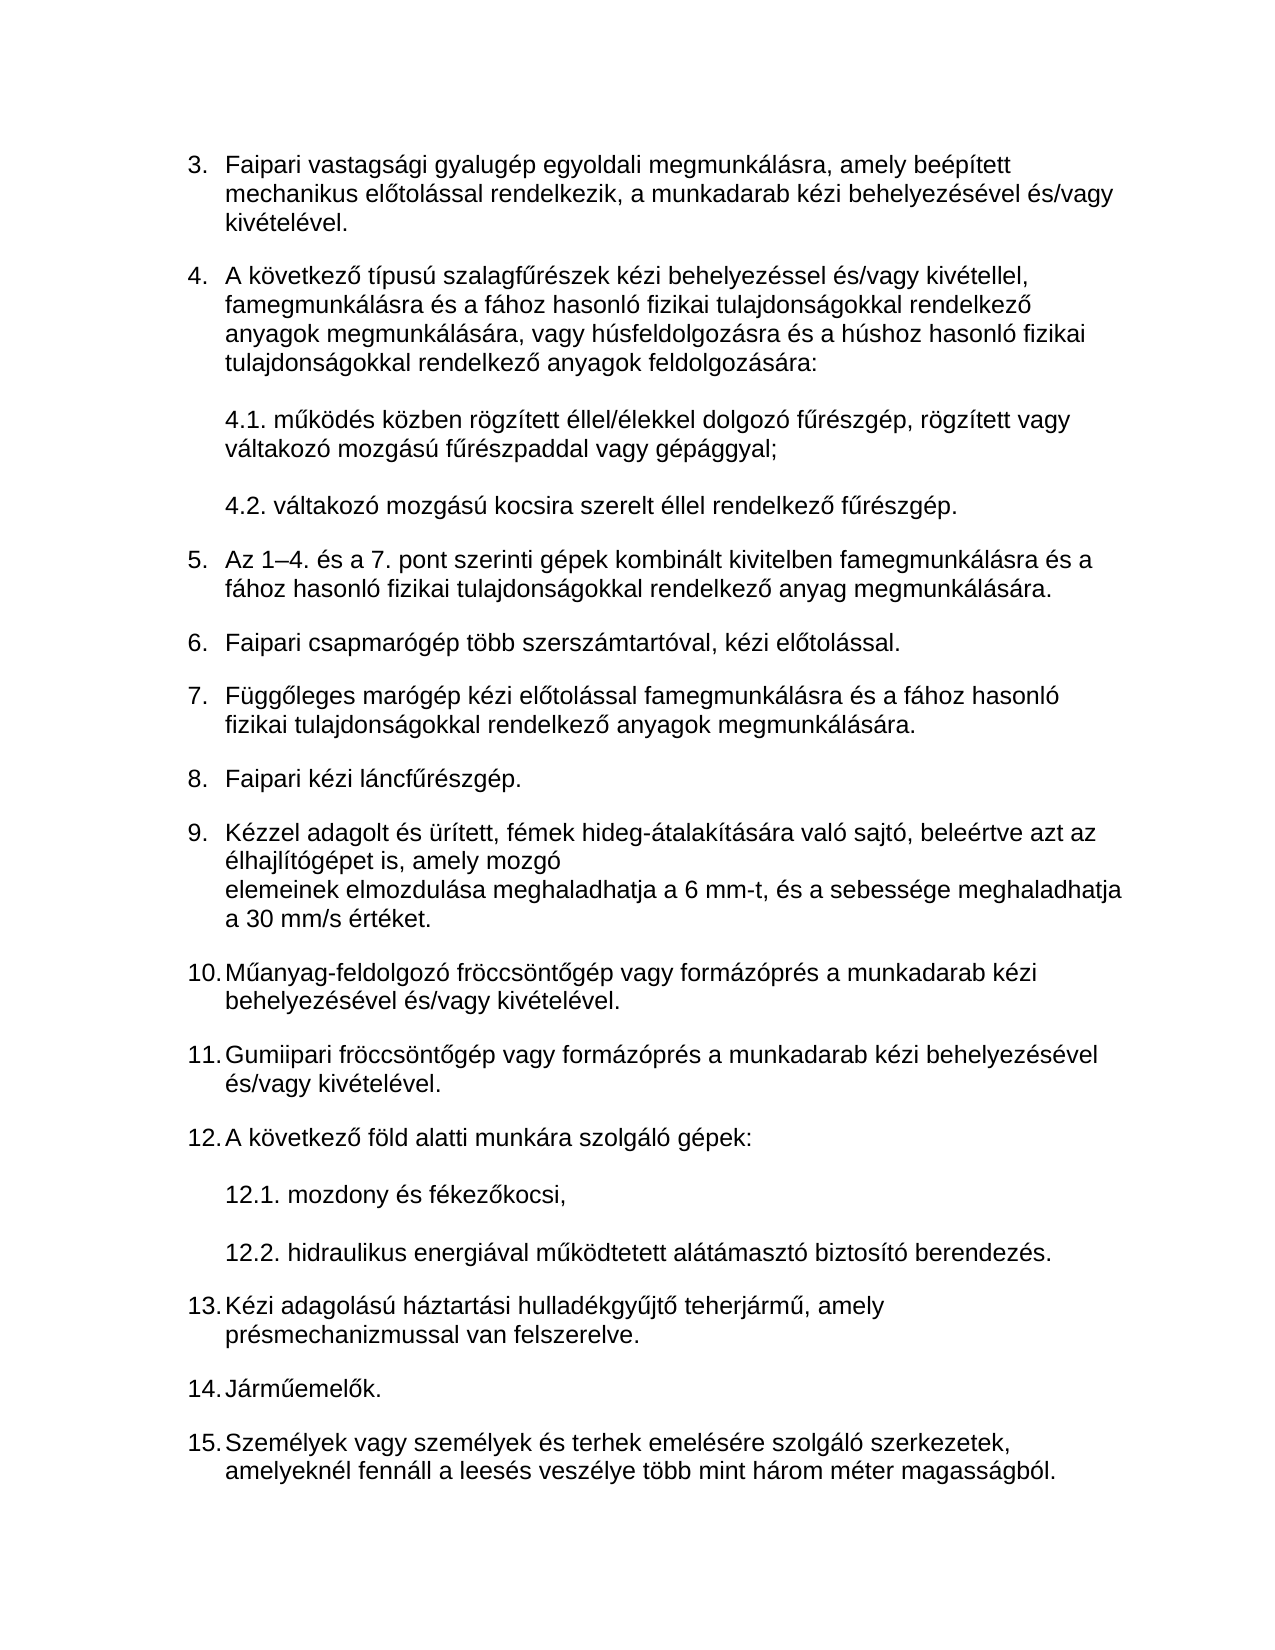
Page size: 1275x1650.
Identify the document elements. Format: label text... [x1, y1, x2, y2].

list Gumiipari fröccsöntőgép vagy formázóprés a munkadarab kézi behelyezésével és/vagy kivételével. [187, 1040, 1125, 1097]
list Járműemelők. [187, 1374, 1125, 1402]
list Kézi adagolású háztartási hulladékgyűjtő teherjármű, amely présmechanizmussal van felszerelve. [187, 1291, 1125, 1349]
list Kézzel adagolt és ürített, fémek hideg-átalakítására való sajtó, beleértve azt az élhajlítógépet is, amely mozgó elemeinek elmozdulása meghaladhatja a 6 mm-t, és a sebessége meghaladhatja a 30 mm/s értéket. [187, 817, 1125, 932]
list Faipari csapmarógép több szerszámtartóval, kézi előtolással. [187, 627, 1125, 656]
list Műanyag-feldolgozó fröccsöntőgép vagy formázóprés a munkadarab kézi behelyezésével és/vagy kivételével. [187, 957, 1125, 1015]
list Faipari vastagsági gyalugép egyoldali megmunkálásra, amely beépített mechanikus előtolással rendelkezik, a munkadarab kézi behelyezésével és/vagy kivételével. [187, 150, 1125, 236]
list Az 1–4. és a 7. pont szerinti gépek kombinált kivitelben famegmunkálásra és a fához hasonló fizikai tulajdonságokkal rendelkező anyag megmunkálására. [187, 545, 1125, 602]
list Faipari kézi láncfűrészgép. [187, 764, 1125, 792]
list Függőleges marógép kézi előtolással famegmunkálásra és a fához hasonló fizikai tulajdonságokkal rendelkező anyagok megmunkálására. [187, 681, 1125, 739]
list Személyek vagy személyek és terhek emelésére szolgáló szerkezetek, amelyeknél fennáll a leesés veszélye több mint három méter magasságból. [187, 1427, 1125, 1485]
list A következő föld alatti munkára szolgáló gépek: 12.1. mozdony és fékezőkocsi, 12.2. hidraulikus energiával működtetett alátámasztó biztosító berendezés. [187, 1122, 1125, 1266]
list A következő típusú szalagfűrészek kézi behelyezéssel és/vagy kivétellel, famegmunkálásra és a fához hasonló fizikai tulajdonságokkal rendelkező anyagok megmunkálására, vagy húsfeldolgozásra és a húshoz hasonló fizikai tulajdonságokkal rendelkező anyagok feldolgozására: 4.1. működés közben rögzített éllel/élekkel dolgozó fűrészgép, rögzített vagy váltakozó mozgású fűrészpaddal vagy gépággyal; 4.2. váltakozó mozgású kocsira szerelt éllel rendelkező fűrészgép. [187, 261, 1125, 520]
